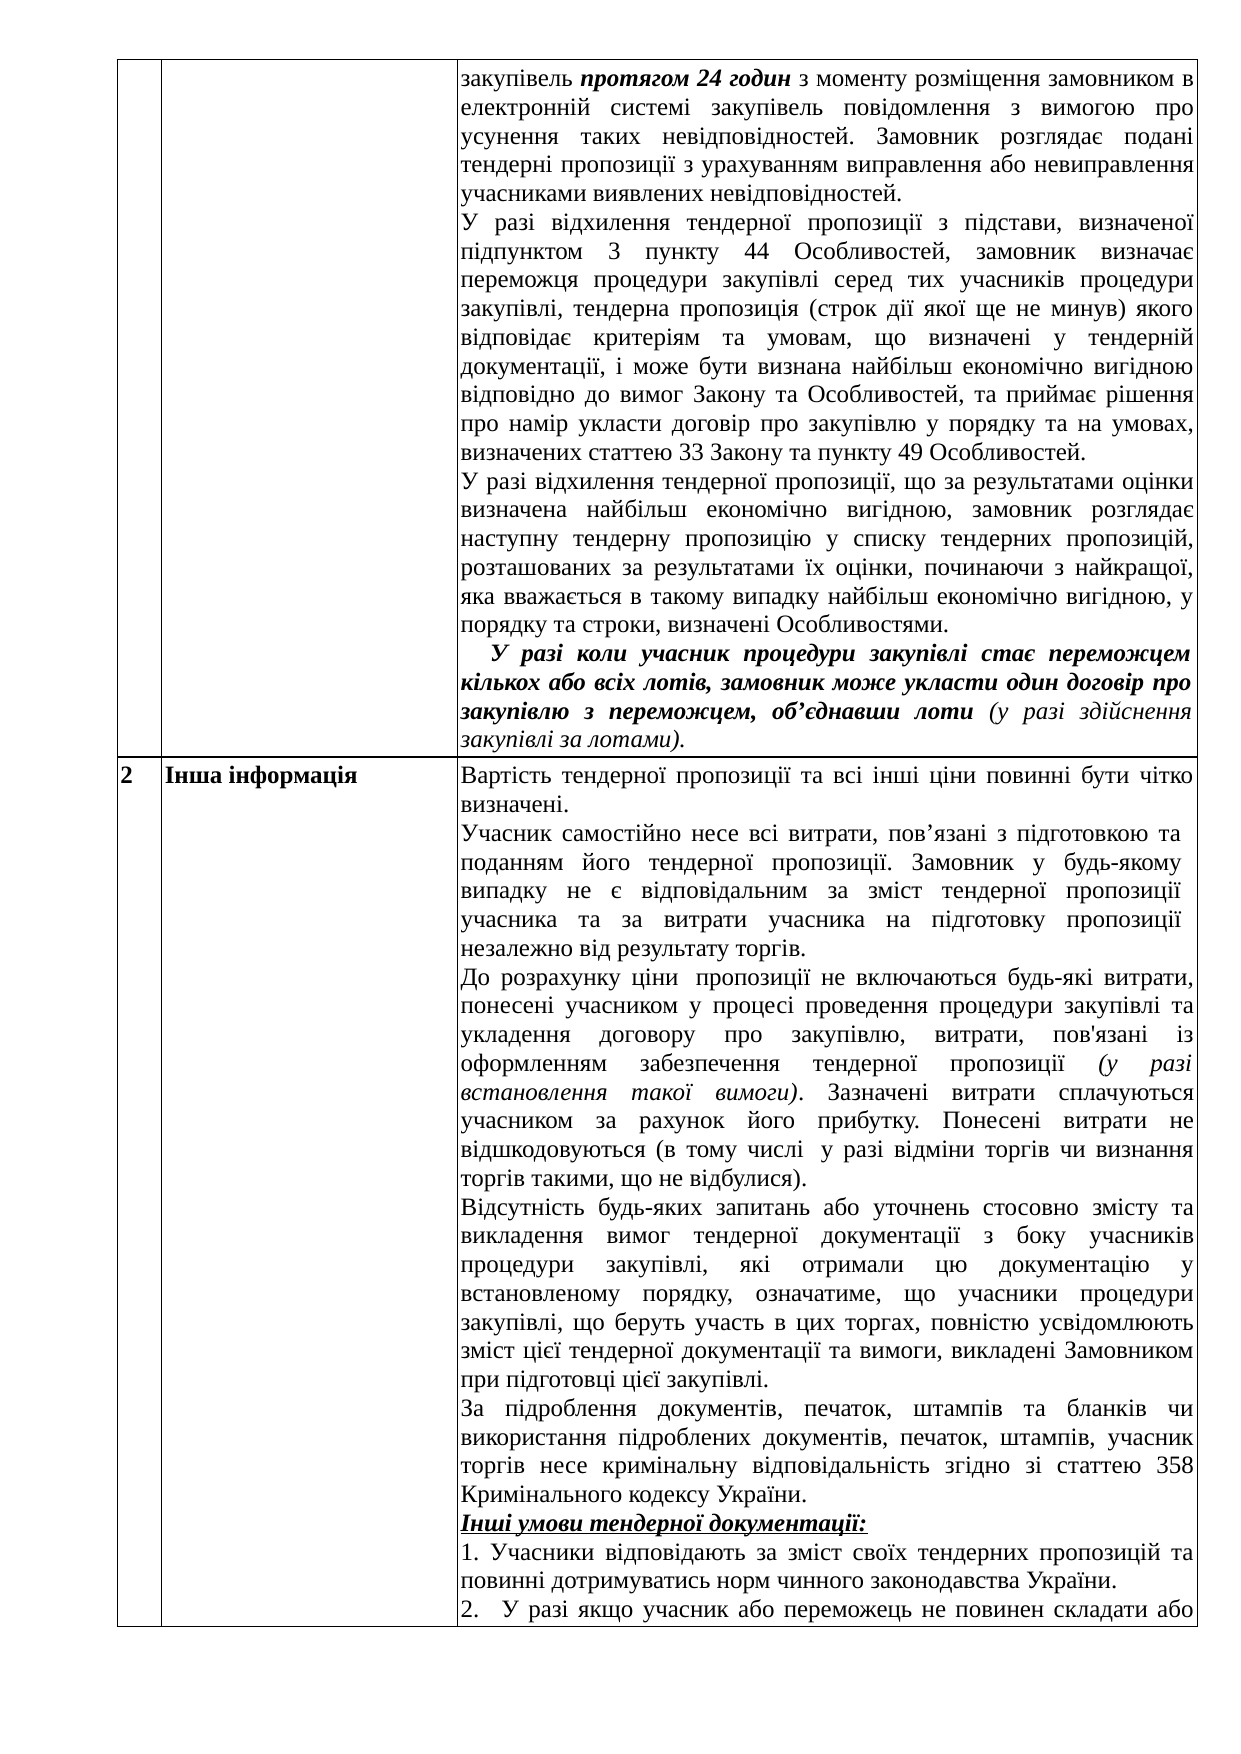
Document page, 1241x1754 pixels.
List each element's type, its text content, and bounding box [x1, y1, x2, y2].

table_cell 1 [118, 60, 161, 756]
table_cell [458, 758, 1197, 1626]
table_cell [162, 60, 457, 756]
table_cell 2 [118, 758, 161, 1626]
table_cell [458, 60, 1197, 756]
table_cell Інша інформація [162, 758, 457, 1626]
